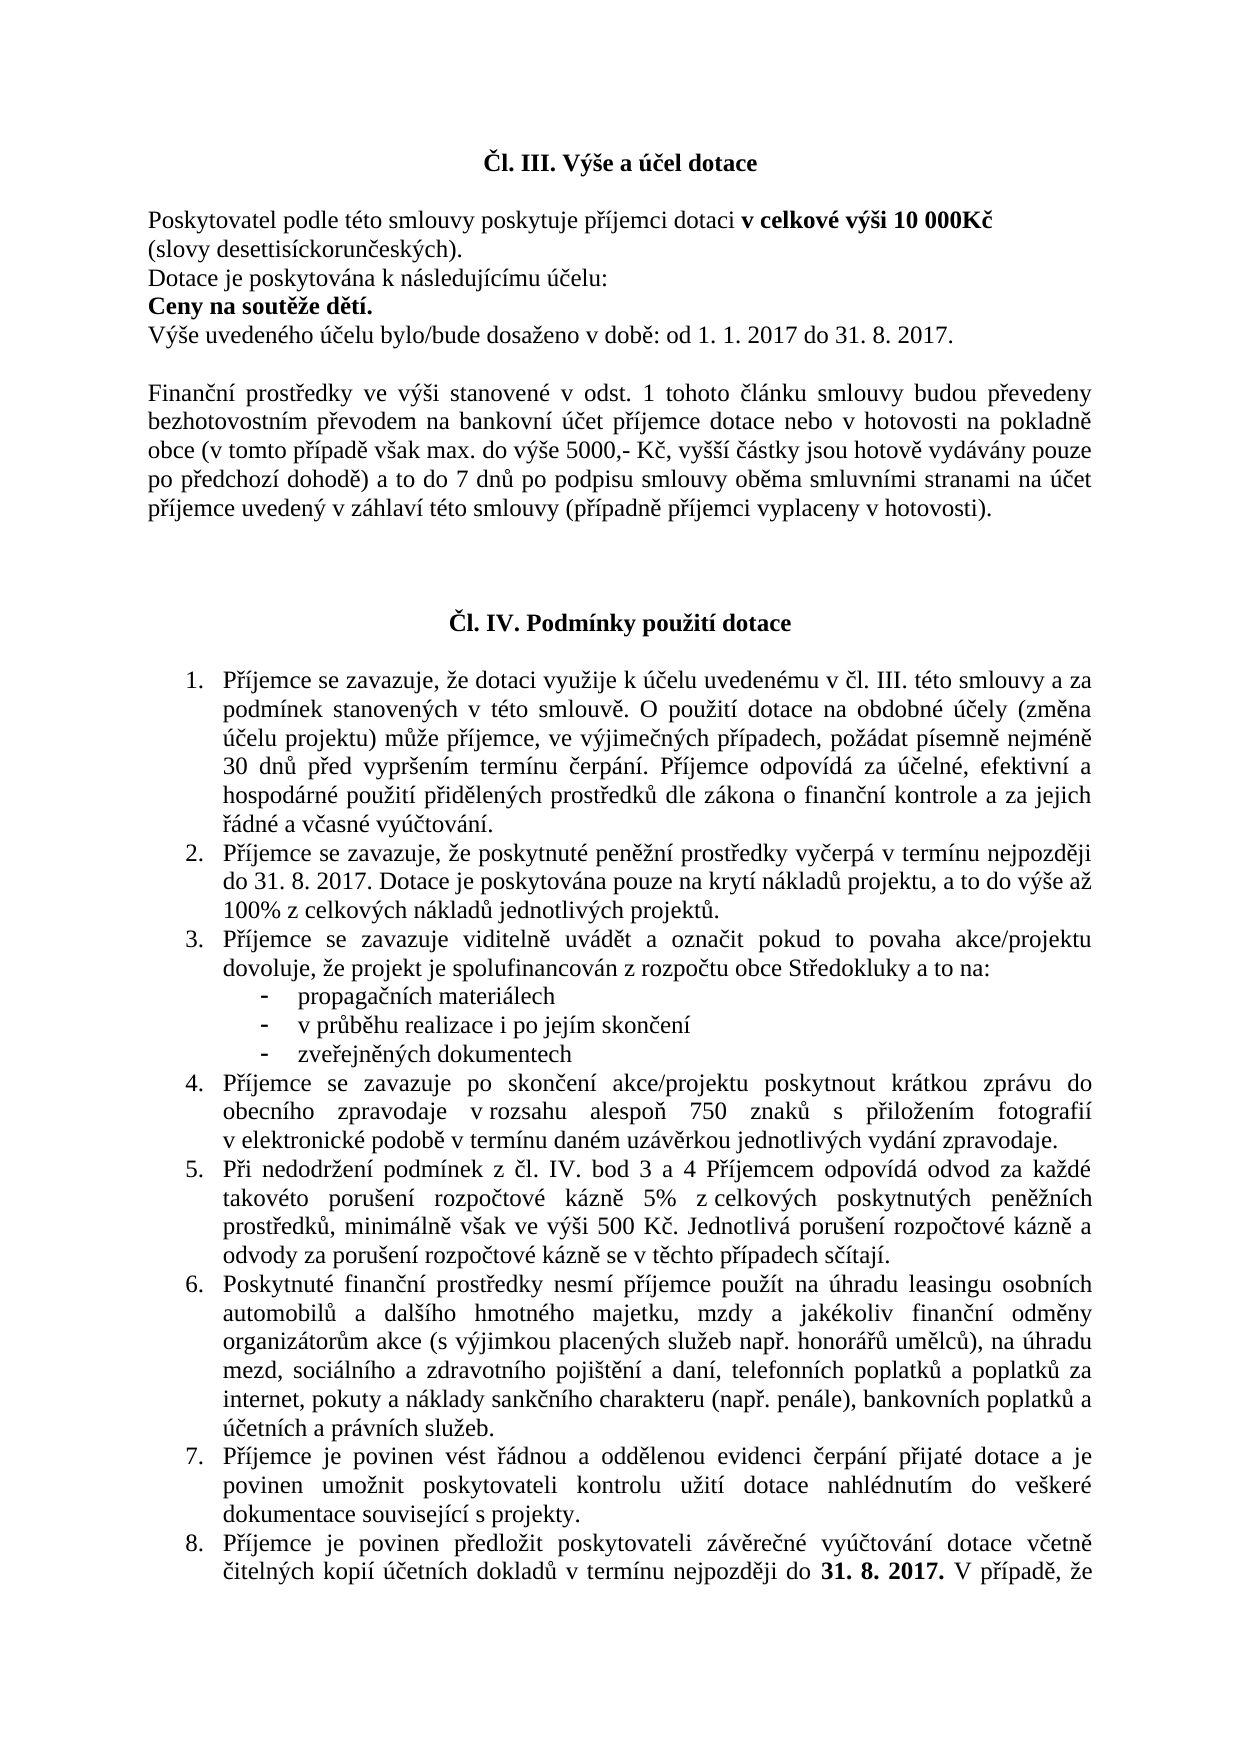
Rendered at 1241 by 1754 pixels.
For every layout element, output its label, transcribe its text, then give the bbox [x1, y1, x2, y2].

text Čl. IV. Podmínky použití dotace [148, 608, 1093, 636]
list v průběhu realizace i po jejím skončení [260, 1010, 1093, 1039]
text Čl. III. Výše a účel dotace [148, 148, 1093, 176]
text (slovy desettisíckorunčeských). [148, 234, 1093, 263]
list Příjemce je povinen vést řádnou a oddělenou evidenci čerpání přijaté dotace a je povinen umožnit poskytovateli kontrolu užití dotace nahlédnutím do veškeré dokumentace související s projekty. [185, 1441, 1093, 1528]
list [185, 1528, 1093, 1585]
list Poskytnuté finanční prostředky nesmí příjemce použít na úhradu leasingu osobních automobilů a dalšího hmotného majetku, mzdy a jakékoliv finanční odměny organizátorům akce (s výjimkou placených služeb např. honorářů umělců), na úhradu mezd, sociálního a zdravotního pojištění a daní, telefonních poplatků a poplatků za internet, pokuty a náklady sankčního charakteru (např. penále), bankovních poplatků a účetních a právních služeb. [185, 1269, 1093, 1441]
list Příjemce se zavazuje, že poskytnuté peněžní prostředky vyčerpá v termínu nejpozději do 31. 8. 2017. Dotace je poskytována pouze na krytí nákladů projektu, a to do výše až 100% z celkových nákladů jednotlivých projektů. [185, 838, 1093, 924]
list Příjemce se zavazuje po skončení akce/projektu poskytnout krátkou zprávu do obecního zpravodaje v rozsahu alespoň 750 znaků s přiložením fotografií v elektronické podobě v termínu daném uzávěrkou jednotlivých vydání zpravodaje. [185, 1068, 1093, 1154]
text Ceny na soutěže dětí. [148, 291, 1093, 320]
list propagačních materiálech [260, 981, 1093, 1010]
list Příjemce se zavazuje, že dotaci využije k účelu uvedenému v čl. III. této smlouvy a za podmínek stanovených v této smlouvě. O použití dotace na obdobné účely (změna účelu projektu) může příjemce, ve výjimečných případech, požádat písemně nejméně 30 dnů před vypršením termínu čerpání. Příjemce odpovídá za účelné, efektivní a hospodárné použití přidělených prostředků dle zákona o finanční kontrole a za jejich řádné a včasné vyúčtování. [185, 665, 1093, 838]
text Výše uvedeného účelu bylo/bude dosaženo v době: od 1. 1. 2017 do 31. 8. 2017. [148, 320, 1093, 349]
text Dotace je poskytována k následujícímu účelu: [148, 263, 1093, 291]
list zveřejněných dokumentech [260, 1039, 1093, 1068]
list Příjemce se zavazuje viditelně uvádět a označit pokud to povaha akce/projektu dovoluje, že projekt je spolufinancován z rozpočtu obce Středokluky a to na: [185, 924, 1093, 981]
list Při nedodržení podmínek z čl. IV. bod 3 a 4 Příjemcem odpovídá odvod za každé takovéto porušení rozpočtové kázně 5% z celkových poskytnutých peněžních prostředků, minimálně však ve výši 500 Kč. Jednotlivá porušení rozpočtové kázně a odvody za porušení rozpočtové kázně se v těchto případech sčítají. [185, 1154, 1093, 1269]
text Finanční prostředky ve výši stanovené v odst. 1 tohoto článku smlouvy budou převedeny bezhotovostním převodem na bankovní účet příjemce dotace nebo v hotovosti na pokladně obce (v tomto případě však max. do výše 5000,- Kč, vyšší částky jsou hotově vydávány pouze po předchozí dohodě) a to do 7 dnů po podpisu smlouvy oběma smluvními stranami na účet příjemce uvedený v záhlaví této smlouvy (případně příjemci vyplaceny v hotovosti). [148, 378, 1093, 521]
text Poskytovatel podle této smlouvy poskytuje příjemci dotaci v celkové výši 10 000Kč [148, 205, 1093, 234]
